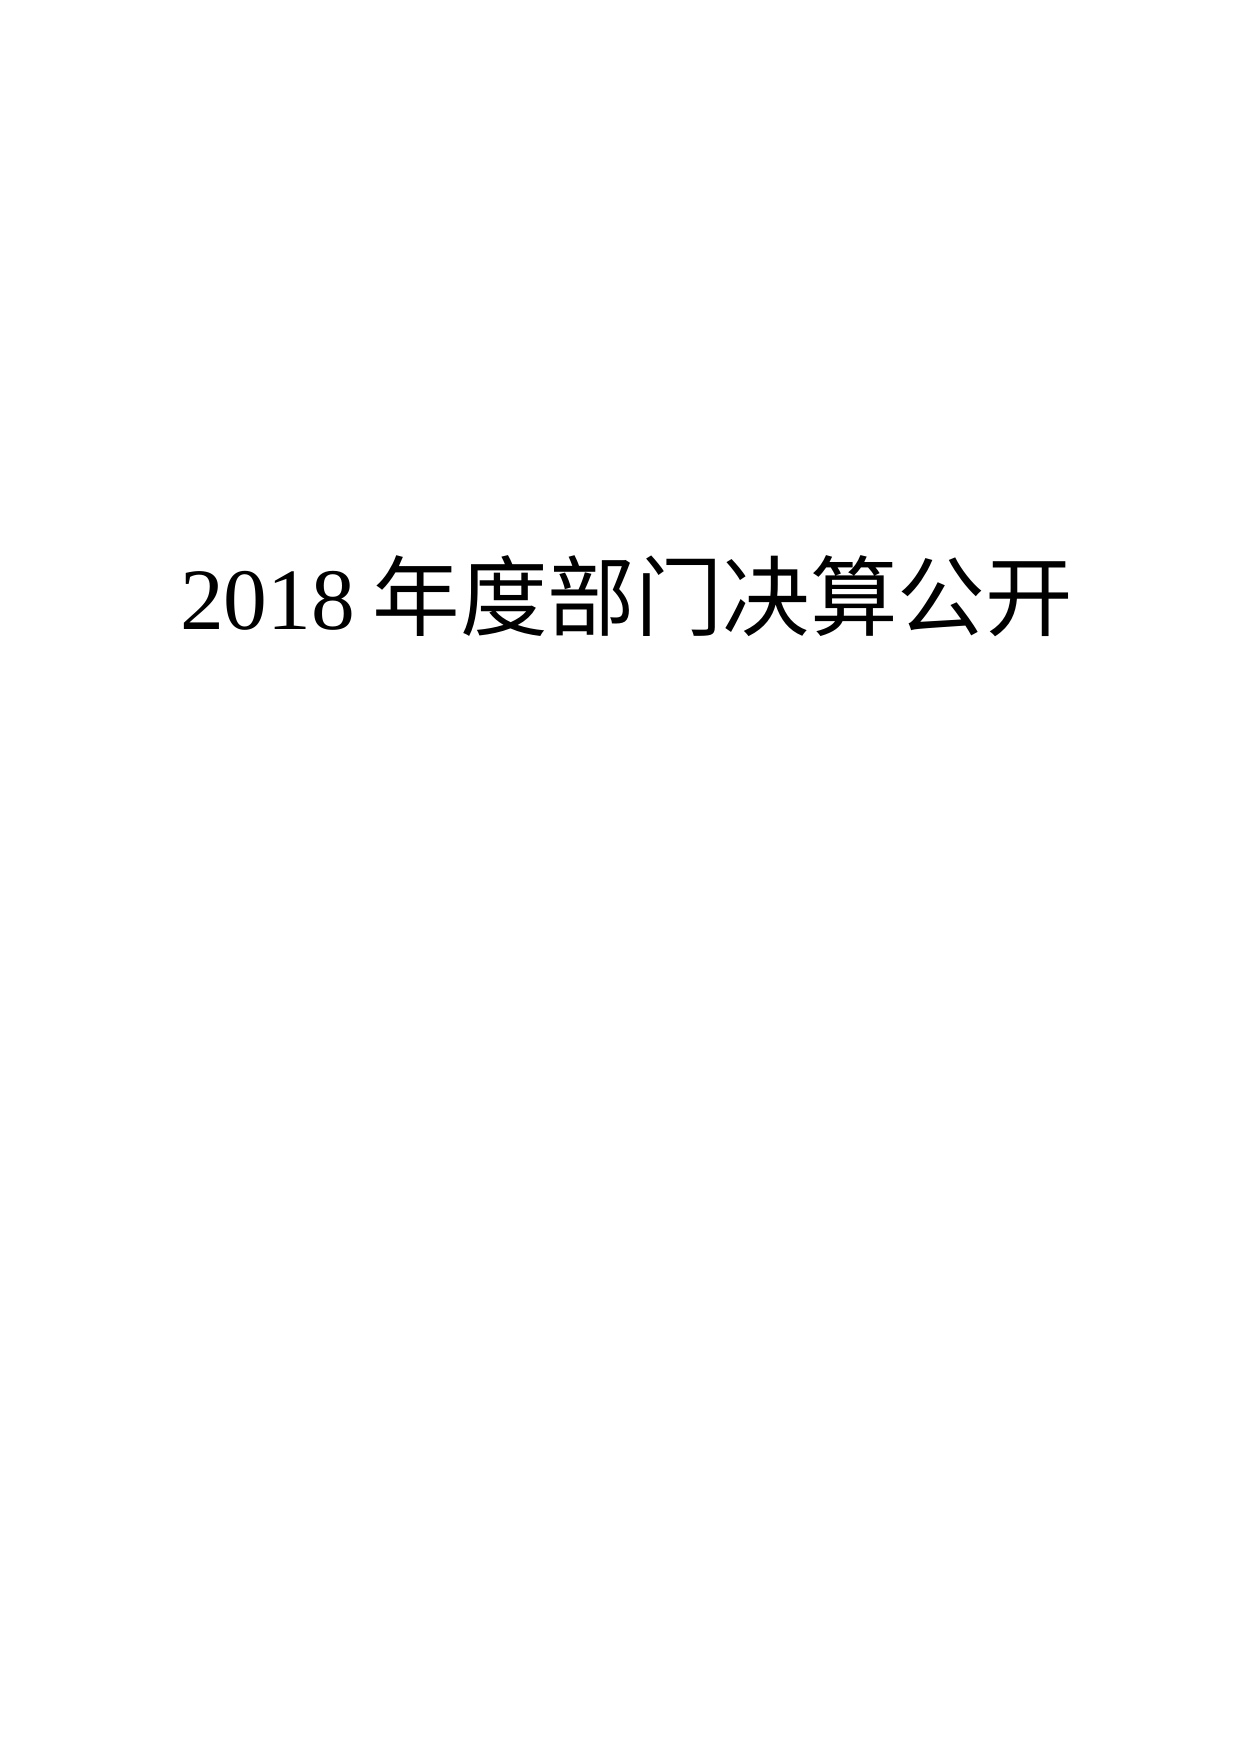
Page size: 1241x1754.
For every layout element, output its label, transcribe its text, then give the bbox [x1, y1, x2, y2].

text 2018年度部门决算公开 [165, 526, 1087, 656]
